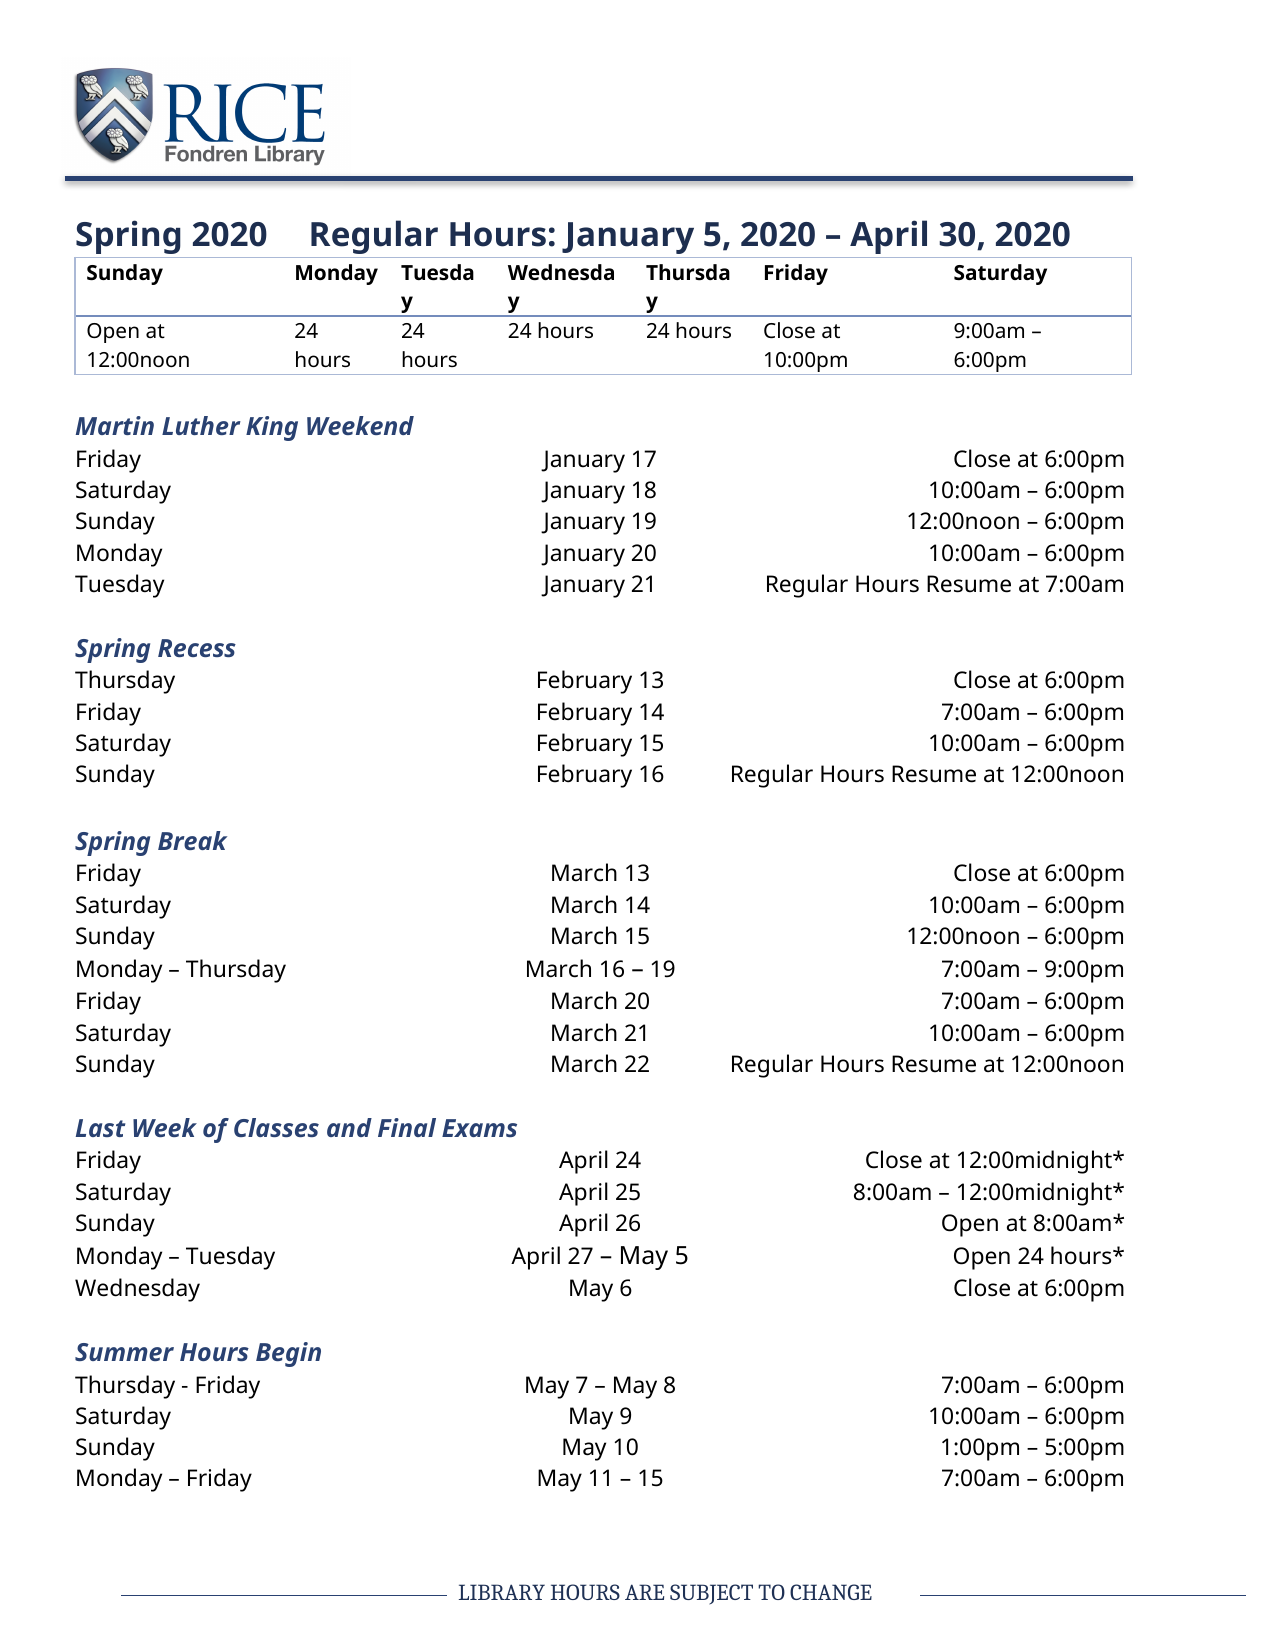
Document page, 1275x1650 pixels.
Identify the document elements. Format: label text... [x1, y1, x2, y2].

text Tuesday January 21 Regular Hours Resume at 7:00am [75, 568, 1200, 599]
subtitle Spring Break [75, 823, 1200, 857]
text Saturday March 14 10:00am – 6:00pm [75, 889, 1200, 920]
table_header Thursday [635, 258, 752, 314]
text Monday January 20 10:00am – 6:00pm [75, 536, 1200, 568]
text Sunday March 22 Regular Hours Resume at 12:00noon [75, 1048, 1200, 1079]
table_header Monday [283, 258, 389, 314]
table_cell 24 hours [635, 317, 752, 373]
subtitle Spring Recess [75, 630, 1200, 664]
text Thursday - Friday May 7 – May 8 7:00am – 6:00pm [75, 1369, 1200, 1400]
subtitle Last Week of Classes and Final Exams [75, 1110, 1200, 1144]
table_header Saturday [942, 258, 1131, 314]
text Friday January 17 Close at 6:00pm [75, 443, 1200, 474]
text Monday – Tuesday April 27 – May 5 Open 24 hours* [75, 1238, 1200, 1272]
table_header Sunday [76, 258, 283, 314]
text Wednesday May 6 Close at 6:00pm [75, 1272, 1200, 1303]
text Saturday March 21 10:00am – 6:00pm [75, 1016, 1200, 1048]
text Sunday February 16 Regular Hours Resume at 12:00noon [75, 758, 1200, 789]
text Sunday April 26 Open at 8:00am* [75, 1207, 1200, 1238]
table_cell Close at 10:00pm [752, 317, 942, 373]
subtitle Summer Hours Begin [75, 1334, 1200, 1369]
table_cell 9:00am – 6:00pm [942, 317, 1131, 373]
text Friday March 13 Close at 6:00pm [75, 857, 1200, 889]
text Saturday February 15 10:00am – 6:00pm [75, 727, 1200, 758]
picture [61, 57, 351, 178]
text Sunday May 10 1:00pm – 5:00pm [75, 1431, 1200, 1462]
text Thursday February 13 Close at 6:00pm [75, 664, 1200, 696]
text Monday – Friday May 11 – 15 7:00am – 6:00pm [75, 1462, 1200, 1494]
table_header Friday [752, 258, 942, 314]
subtitle Spring 2020 Regular Hours: January 5, 2020 – April 30, 2020 [75, 211, 1200, 257]
table_header Wednesday [496, 258, 634, 314]
text Saturday May 9 10:00am – 6:00pm [75, 1400, 1200, 1431]
text Saturday January 18 10:00am – 6:00pm [75, 474, 1200, 505]
text Sunday March 15 12:00noon – 6:00pm [75, 920, 1200, 951]
table_header Tuesday [390, 258, 496, 314]
text Monday – Thursday March 16 – 19 7:00am – 9:00pm [75, 951, 1200, 985]
table_cell 24 hours [390, 317, 496, 373]
table_cell Open at 12:00noon [76, 317, 283, 373]
table_cell 24 hours [496, 317, 634, 373]
text Friday February 14 7:00am – 6:00pm [75, 696, 1200, 727]
text Saturday April 25 8:00am – 12:00midnight* [75, 1176, 1200, 1207]
text Sunday January 19 12:00noon – 6:00pm [75, 505, 1200, 536]
text Friday March 20 7:00am – 6:00pm [75, 985, 1200, 1016]
table_cell 24 hours [283, 317, 389, 373]
text Friday April 24 Close at 12:00midnight* [75, 1144, 1200, 1176]
subtitle Martin Luther King Weekend [75, 409, 1200, 443]
